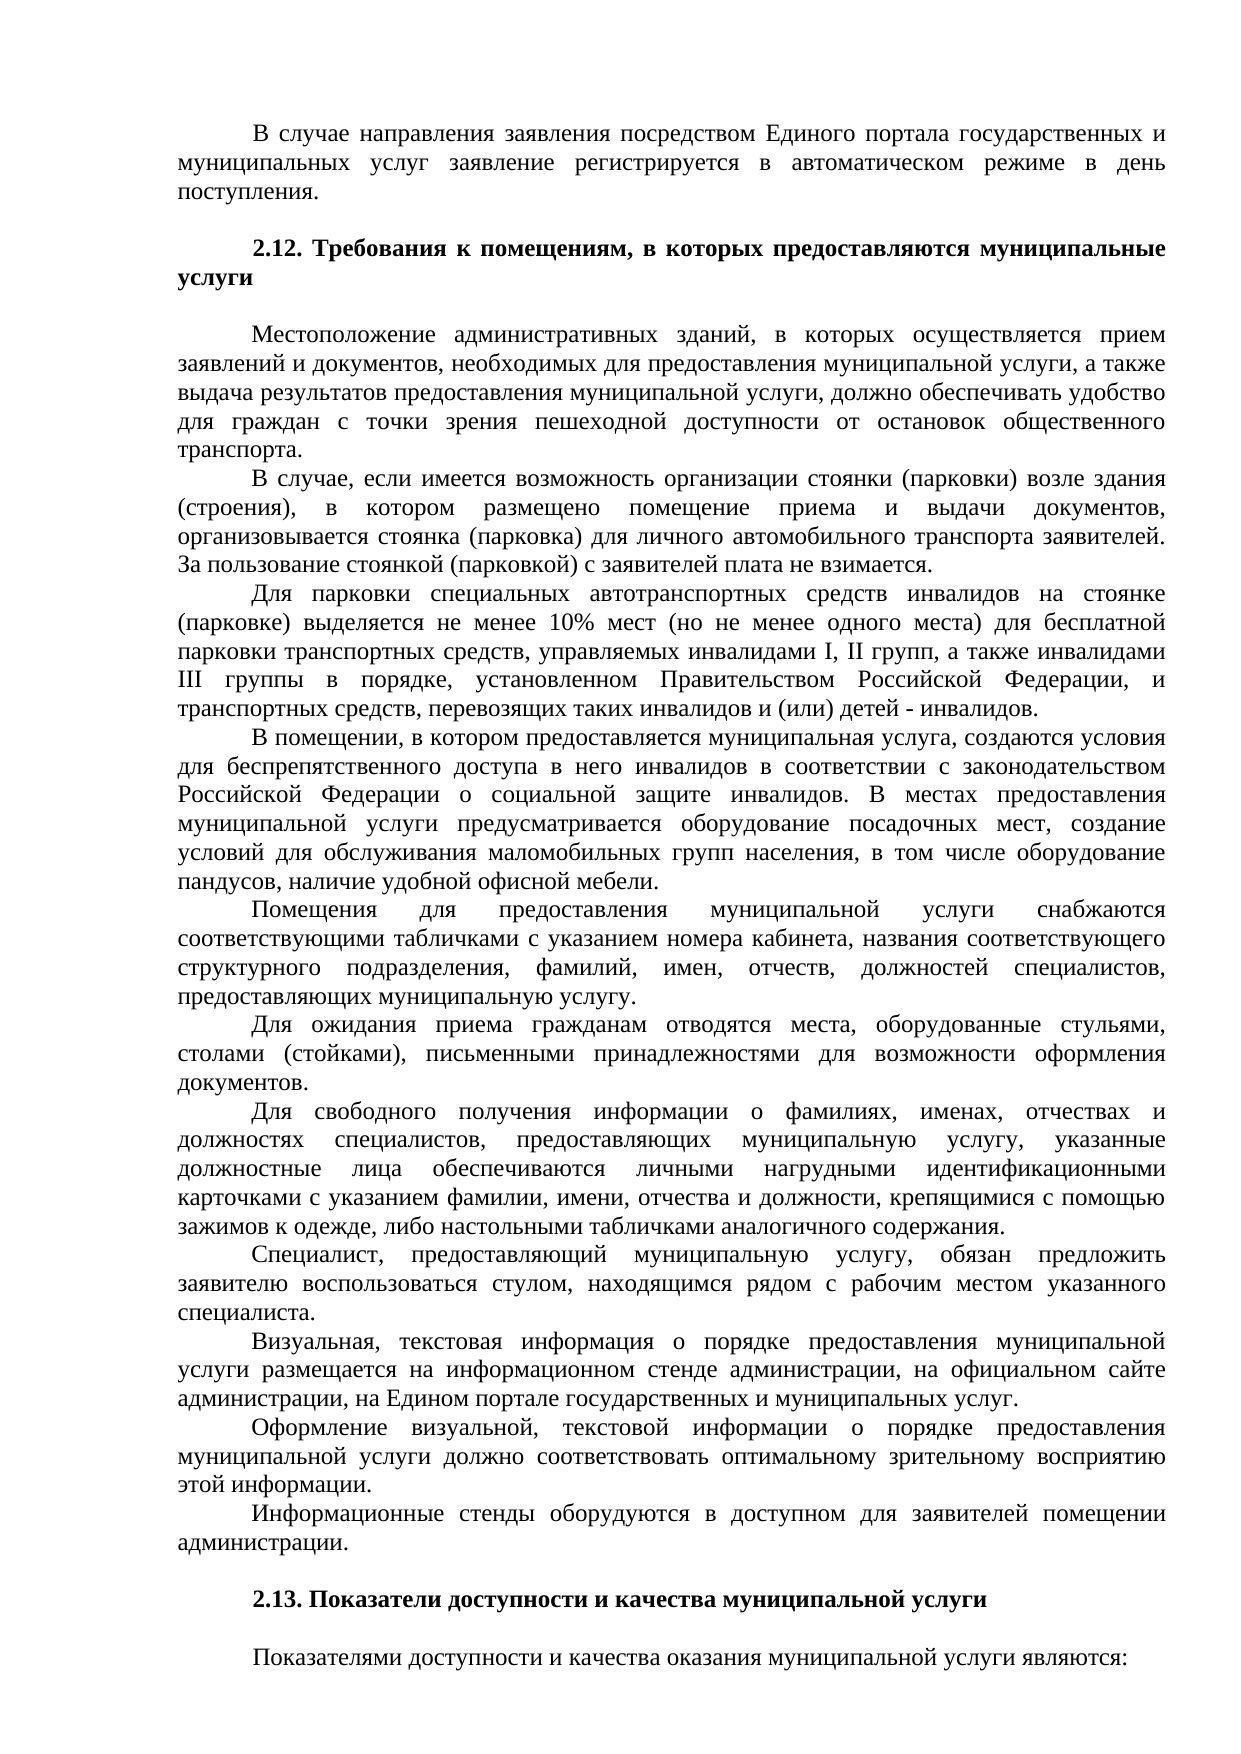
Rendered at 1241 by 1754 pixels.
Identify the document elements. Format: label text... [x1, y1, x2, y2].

text Помещения для предоставления муниципальной услуги снабжаются соответствующими табличками с указанием номера кабинета, названия соответствующего структурного подразделения, фамилий, имен, отчеств, должностей специалистов, предоставляющих муниципальную услугу. [177, 894, 1167, 1009]
text В случае, если имеется возможность организации стоянки (парковки) возле здания (строения), в котором размещено помещение приема и выдачи документов, организовывается стоянка (парковка) для личного автомобильного транспорта заявителей. За пользование стоянкой (парковкой) с заявителей плата не взимается. [177, 463, 1167, 578]
text Для ожидания приема гражданам отводятся места, оборудованные стульями, столами (стойками), письменными принадлежностями для возможности оформления документов. [177, 1009, 1167, 1096]
text Для свободного получения информации о фамилиях, именах, отчествах и должностях специалистов, предоставляющих муниципальную услугу, указанные должностные лица обеспечиваются личными нагрудными идентификационными карточками с указанием фамилии, имени, отчества и должности, крепящимися с помощью зажимов к одежде, либо настольными табличками аналогичного содержания. [177, 1096, 1167, 1239]
text Для парковки специальных автотранспортных средств инвалидов на стоянке (парковке) выделяется не менее 10% мест (но не менее одного места) для бесплатной парковки транспортных средств, управляемых инвалидами I, II групп, а также инвалидами III группы в порядке, установленном Правительством Российской Федерации, и транспортных средств, перевозящих таких инвалидов и (или) детей - инвалидов. [177, 578, 1167, 722]
text Информационные стенды оборудуются в доступном для заявителей помещении администрации. [177, 1498, 1167, 1556]
text В случае направления заявления посредством Единого портала государственных и муниципальных услуг заявление регистрируется в автоматическом режиме в день поступления. [177, 118, 1167, 204]
text 2.13. Показатели доступности и качества муниципальной услуги [177, 1584, 1167, 1613]
text Показателями доступности и качества оказания муниципальной услуги являются: [177, 1642, 1167, 1671]
text Оформление визуальной, текстовой информации о порядке предоставления муниципальной услуги должно соответствовать оптимальному зрительному восприятию этой информации. [177, 1412, 1167, 1498]
text В помещении, в котором предоставляется муниципальная услуга, создаются условия для беспрепятственного доступа в него инвалидов в соответствии с законодательством Российской Федерации о социальной защите инвалидов. В местах предоставления муниципальной услуги предусматривается оборудование посадочных мест, создание условий для обслуживания маломобильных групп населения, в том числе оборудование пандусов, наличие удобной офисной мебели. [177, 722, 1167, 894]
text Местоположение административных зданий, в которых осуществляется прием заявлений и документов, необходимых для предоставления муниципальной услуги, а также выдача результатов предоставления муниципальной услуги, должно обеспечивать удобство для граждан с точки зрения пешеходной доступности от остановок общественного транспорта. [177, 319, 1167, 463]
text Специалист, предоставляющий муниципальную услугу, обязан предложить заявителю воспользоваться стулом, находящимся рядом с рабочим местом указанного специалиста. [177, 1239, 1167, 1326]
text Визуальная, текстовая информация о порядке предоставления муниципальной услуги размещается на информационном стенде администрации, на официальном сайте администрации, на Едином портале государственных и муниципальных услуг. [177, 1326, 1167, 1412]
text 2.12. Требования к помещениям, в которых предоставляются муниципальные услуги [177, 233, 1167, 291]
